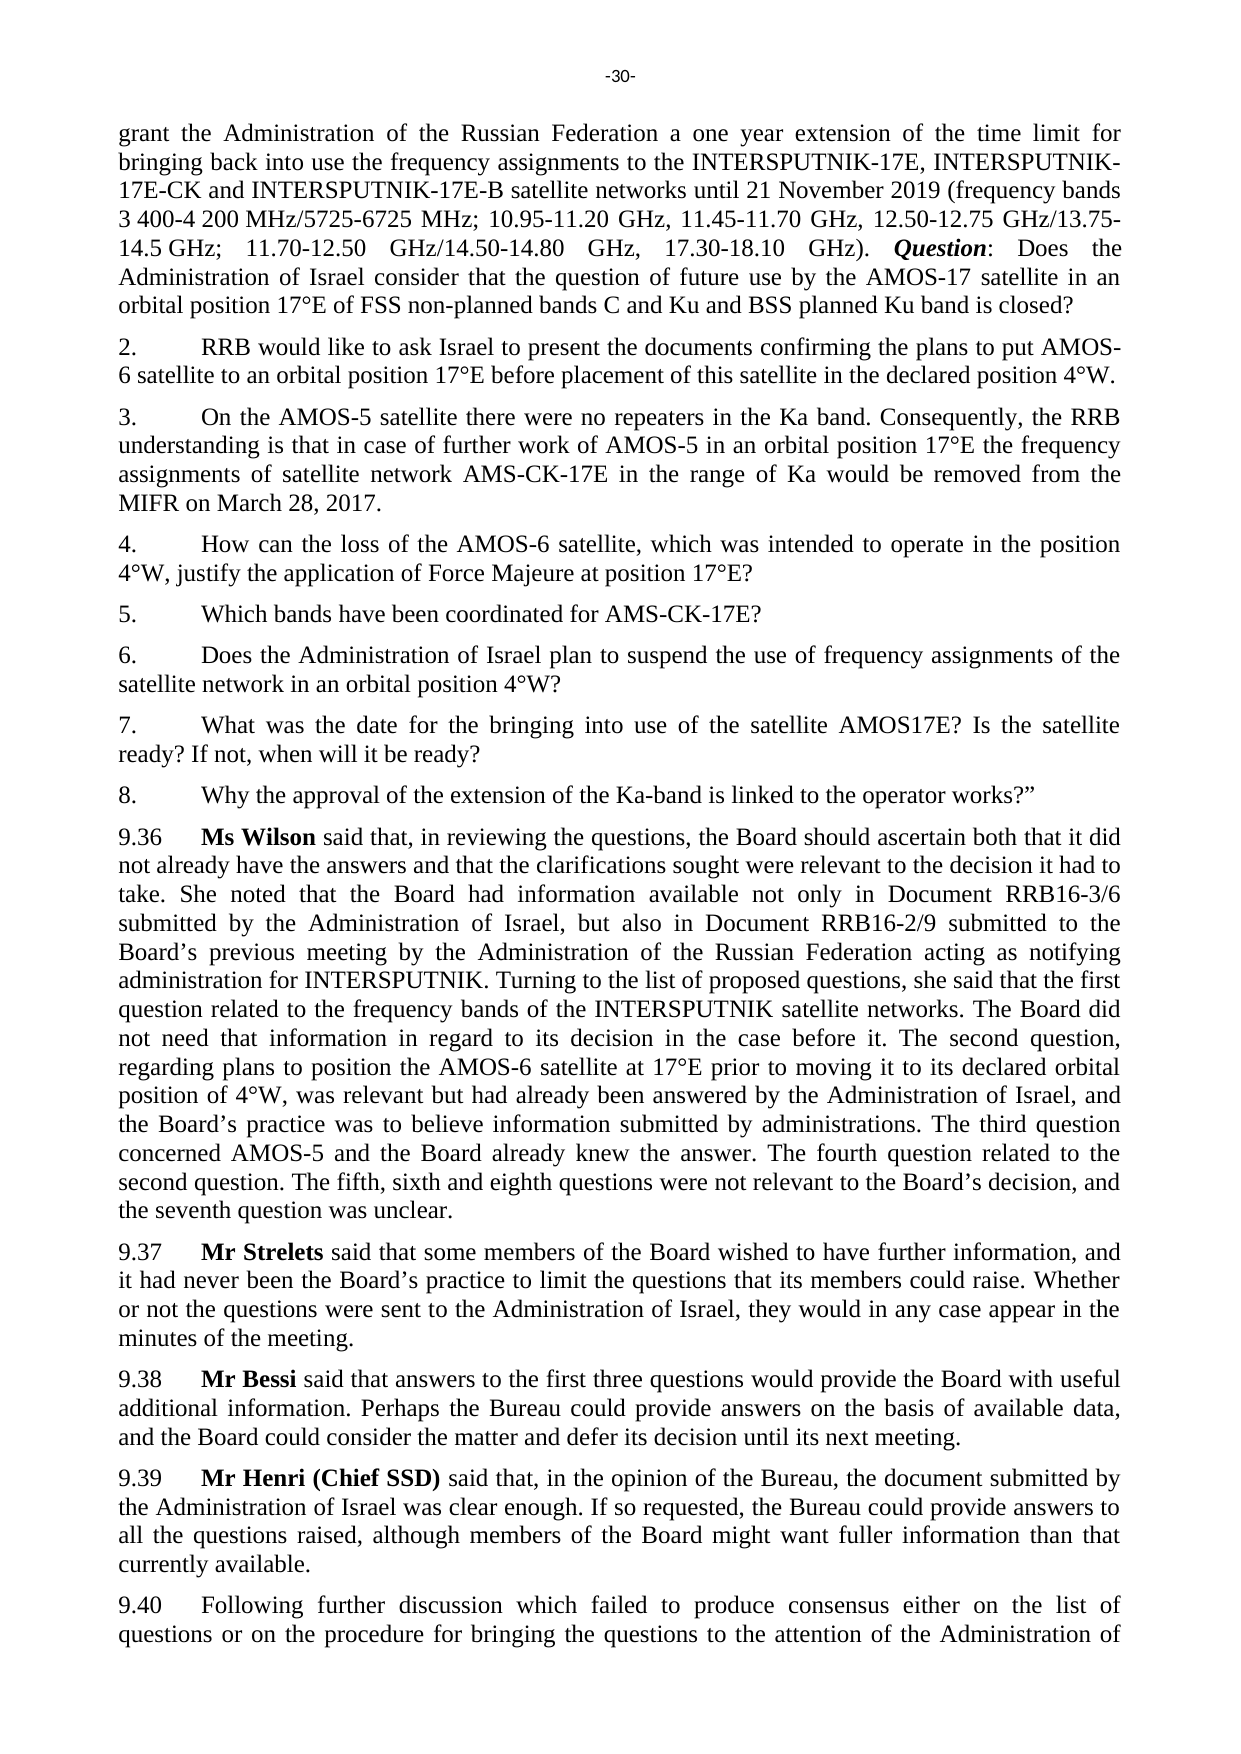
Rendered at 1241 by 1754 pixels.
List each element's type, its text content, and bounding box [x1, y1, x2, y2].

text 2. RRB would like to ask Israel to present the documents confirming the plans to put AMOS-6 satellite to an orbital position 17°E before placement of this satellite in the declared position 4°W. [118, 332, 1122, 389]
text 5. Which bands have been coordinated for AMS-CK-17E? [118, 599, 1122, 628]
text 9.38 Mr Bessi said that answers to the first three questions would provide the Board with useful additional information. Perhaps the Bureau could provide answers on the basis of available data, and the Board could consider the matter and defer its decision until its next meeting. [118, 1364, 1122, 1451]
text 7. What was the date for the bringing into use of the satellite AMOS17E? Is the satellite ready? If not, when will it be ready? [118, 711, 1122, 768]
text 4. How can the loss of the AMOS-6 satellite, which was intended to operate in the position 4°W, justify the application of Force Majeure at position 17°E? [118, 529, 1122, 587]
text 9.36 Ms Wilson said that, in reviewing the questions, the Board should ascertain both that it did not already have the answers and that the clarifications sought were relevant to the decision it had to take. She noted that the Board had information available not only in Document RRB16-3/6 submitted by the Administration of Israel, but also in Document RRB16-2/9 submitted to the Board’s previous meeting by the Administration of the Russian Federation acting as notifying administration for INTERSPUTNIK. Turning to the list of proposed questions, she said that the first question related to the frequency bands of the INTERSPUTNIK satellite networks. The Board did not need that information in regard to its decision in the case before it. The second question, regarding plans to position the AMOS-6 satellite at 17°E prior to moving it to its declared orbital position of 4°W, was relevant but had already been answered by the Administration of Israel, and the Board’s practice was to believe information submitted by administrations. The third question concerned AMOS-5 and the Board already knew the answer. The fourth question related to the second question. The fifth, sixth and eighth questions were not relevant to the Board’s decision, and the seventh question was unclear. [118, 822, 1122, 1224]
text 9.37 Mr Strelets said that some members of the Board wished to have further information, and it had never been the Board’s practice to limit the questions that its members could raise. Whether or not the questions were sent to the Administration of Israel, they would in any case appear in the minutes of the meeting. [118, 1237, 1122, 1352]
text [118, 1591, 1122, 1648]
text 9.39 Mr Henri (Chief SSD) said that, in the opinion of the Bureau, the document submitted by the Administration of Israel was clear enough. If so requested, the Bureau could provide answers to all the questions raised, although members of the Board might want fuller information than that currently available. [118, 1463, 1122, 1578]
text 8. Why the approval of the extension of the Ka-band is linked to the operator works?” [118, 781, 1122, 809]
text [118, 118, 1122, 319]
text 6. Does the Administration of Israel plan to suspend the use of frequency assignments of the satellite network in an orbital position 4°W? [118, 641, 1122, 698]
text 3. On the AMOS-5 satellite there were no repeaters in the Ka band. Consequently, the RRB understanding is that in case of further work of AMOS-5 in an orbital position 17°E the frequency assignments of satellite network AMS-CK-17E in the range of Ka would be removed from the MIFR on March 28, 2017. [118, 402, 1122, 517]
